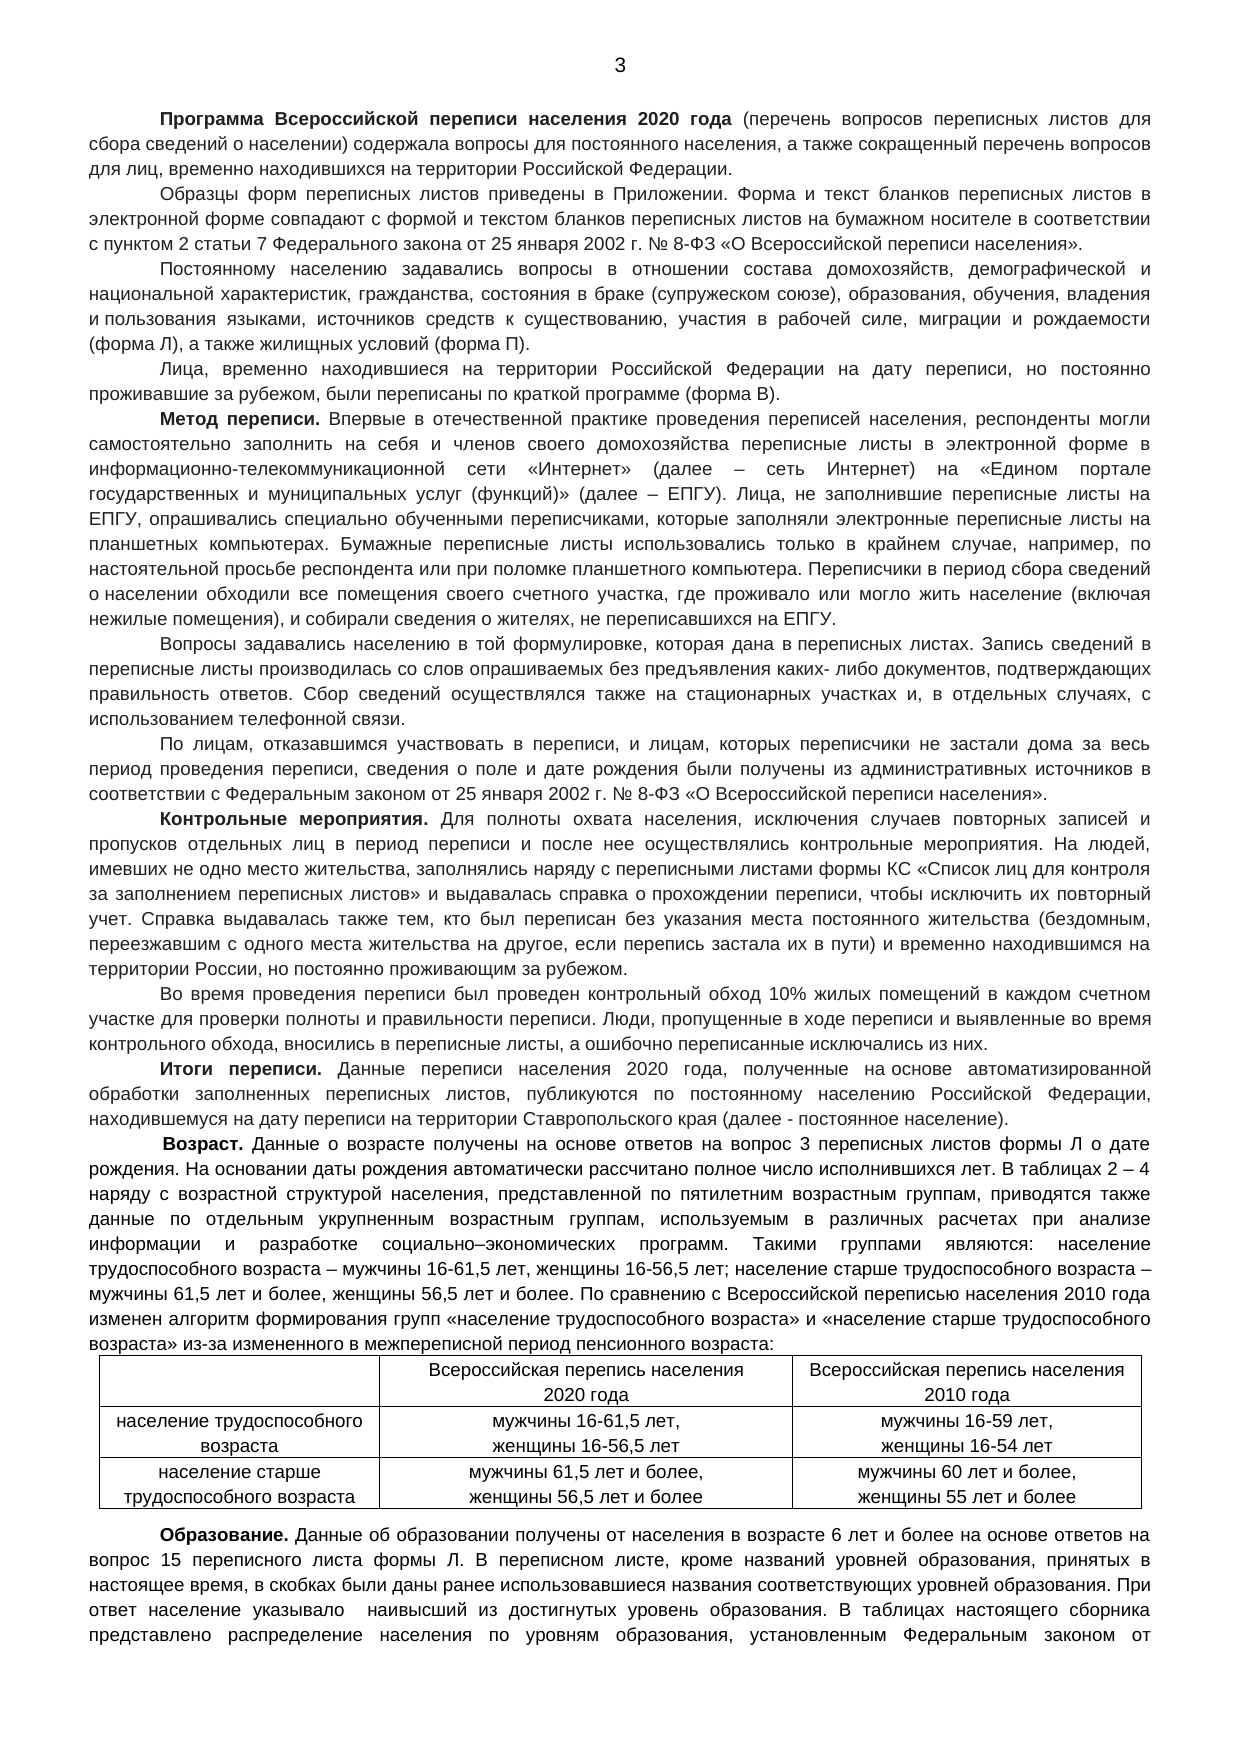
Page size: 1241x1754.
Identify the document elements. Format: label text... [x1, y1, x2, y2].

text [89, 1522, 1152, 1647]
text Образцы форм переписных листов приведены в Приложении. Форма и текст бланков переписных листов в электронной форме совпадают с формой и текстом бланков переписных листов на бумажном носителе в соответствии с пунктом 2 статьи 7 Федерального закона от 25 января 2002 г. № 8-ФЗ «О Всероссийской переписи населения». [89, 180, 1152, 255]
text Постоянному населению задавались вопросы в отношении состава домохозяйств, демографической и национальной характеристик, гражданства, состояния в браке (супружеском союзе), образования, обучения, владения и пользования языками, источников средств к существованию, участия в рабочей силе, миграции и рождаемости (форма Л), а также жилищных условий (форма П). [89, 255, 1152, 355]
text Контрольные мероприятия. Для полноты охвата населения, исключения случаев повторных записей и пропусков отдельных лиц в период переписи и после нее осуществлялись контрольные мероприятия. На людей, имевших не одно место жительства, заполнялись наряду с переписными листами формы КС «Список лиц для контроля за заполнением переписных листов» и выдавалась справка о прохождении переписи, чтобы исключить их повторный учет. Справка выдавалась также тем, кто был переписан без указания места постоянного жительства (бездомным, переезжавшим с одного места жительства на другое, если перепись застала их в пути) и временно находившимся на территории России, но постоянно проживающим за рубежом. [89, 805, 1152, 980]
table_cell население трудоспособного возраста [100, 1407, 379, 1457]
text Итоги переписи. Данные переписи населения 2020 года, полученные на основе автоматизированной обработки заполненных переписных листов, публикуются по постоянному населению Российской Федерации, находившемуся на дату переписи на территории Ставропольского края (далее - постоянное население). [89, 1055, 1152, 1130]
table_header [100, 1356, 379, 1406]
text Программа Всероссийской переписи населения 2020 года (перечень вопросов переписных листов для сбора сведений о населении) содержала вопросы для постоянного населения, а также сокращенный перечень вопросов для лиц, временно находившихся на территории Российской Федерации. [89, 105, 1152, 180]
table_header Всероссийская перепись населения 2020 года [380, 1356, 792, 1406]
table_cell мужчины 16-61,5 лет, женщины 16-56,5 лет [380, 1407, 792, 1457]
table_header Всероссийская перепись населения 2010 года [793, 1356, 1141, 1406]
table_cell мужчины 61,5 лет и более, женщины 56,5 лет и более [380, 1458, 792, 1508]
text Во время проведения переписи был проведен контрольный обход 10% жилых помещений в каждом счетном участке для проверки полноты и правильности переписи. Люди, пропущенные в ходе переписи и выявленные во время контрольного обхода, вносились в переписные листы, а ошибочно переписанные исключались из них. [89, 980, 1152, 1055]
text Вопросы задавались населению в той формулировке, которая дана в переписных листах. Запись сведений в переписные листы производилась со слов опрашиваемых без предъявления каких- либо документов, подтверждающих правильность ответов. Сбор сведений осуществлялся также на стационарных участках и, в отдельных случаях, с использованием телефонной связи. [89, 630, 1152, 730]
table_cell мужчины 60 лет и более, женщины 55 лет и более [793, 1458, 1141, 1508]
text Возраст. Данные о возрасте получены на основе ответов на вопрос 3 переписных листов формы Л о дате рождения. На основании даты рождения автоматически рассчитано полное число исполнившихся лет. В таблицах 2 – 4 наряду с возрастной структурой населения, представленной по пятилетним возрастным группам, приводятся также данные по отдельным укрупненным возрастным группам, используемым в различных расчетах при анализе информации и разработке социально–экономических программ. Такими группами являются: население трудоспособного возраста – мужчины 16-61,5 лет, женщины 16-56,5 лет; население старше трудоспособного возраста – мужчины 61,5 лет и более, женщины 56,5 лет и более. По сравнению с Всероссийской переписью населения 2010 года изменен алгоритм формирования групп «население трудоспособного возраста» и «население старше трудоспособного возраста» из-за измененного в межпереписной период пенсионного возраста: [89, 1130, 1152, 1355]
table_cell мужчины 16-59 лет, женщины 16-54 лет [793, 1407, 1141, 1457]
table_cell население старше трудоспособного возраста [100, 1458, 379, 1508]
text Метод переписи. Впервые в отечественной практике проведения переписей населения, респонденты могли самостоятельно заполнить на себя и членов своего домохозяйства переписные листы в электронной форме в информационно-телекоммуникационной сети «Интернет» (далее – сеть Интернет) на «Едином портале государственных и муниципальных услуг (функций)» (далее – ЕПГУ). Лица, не заполнившие переписные листы на ЕПГУ, опрашивались специально обученными переписчиками, которые заполняли электронные переписные листы на планшетных компьютерах. Бумажные переписные листы использовались только в крайнем случае, например, по настоятельной просьбе респондента или при поломке планшетного компьютера. Переписчики в период сбора сведений о населении обходили все помещения своего счетного участка, где проживало или могло жить население (включая нежилые помещения), и собирали сведения о жителях, не переписавшихся на ЕПГУ. [89, 405, 1152, 630]
text Лица, временно находившиеся на территории Российской Федерации на дату переписи, но постоянно проживавшие за рубежом, были переписаны по краткой программе (форма В). [89, 355, 1152, 405]
text По лицам, отказавшимся участвовать в переписи, и лицам, которых переписчики не застали дома за весь период проведения переписи, сведения о поле и дате рождения были получены из административных источников в соответствии с Федеральным законом от 25 января 2002 г. № 8-ФЗ «О Всероссийской переписи населения». [89, 730, 1152, 805]
